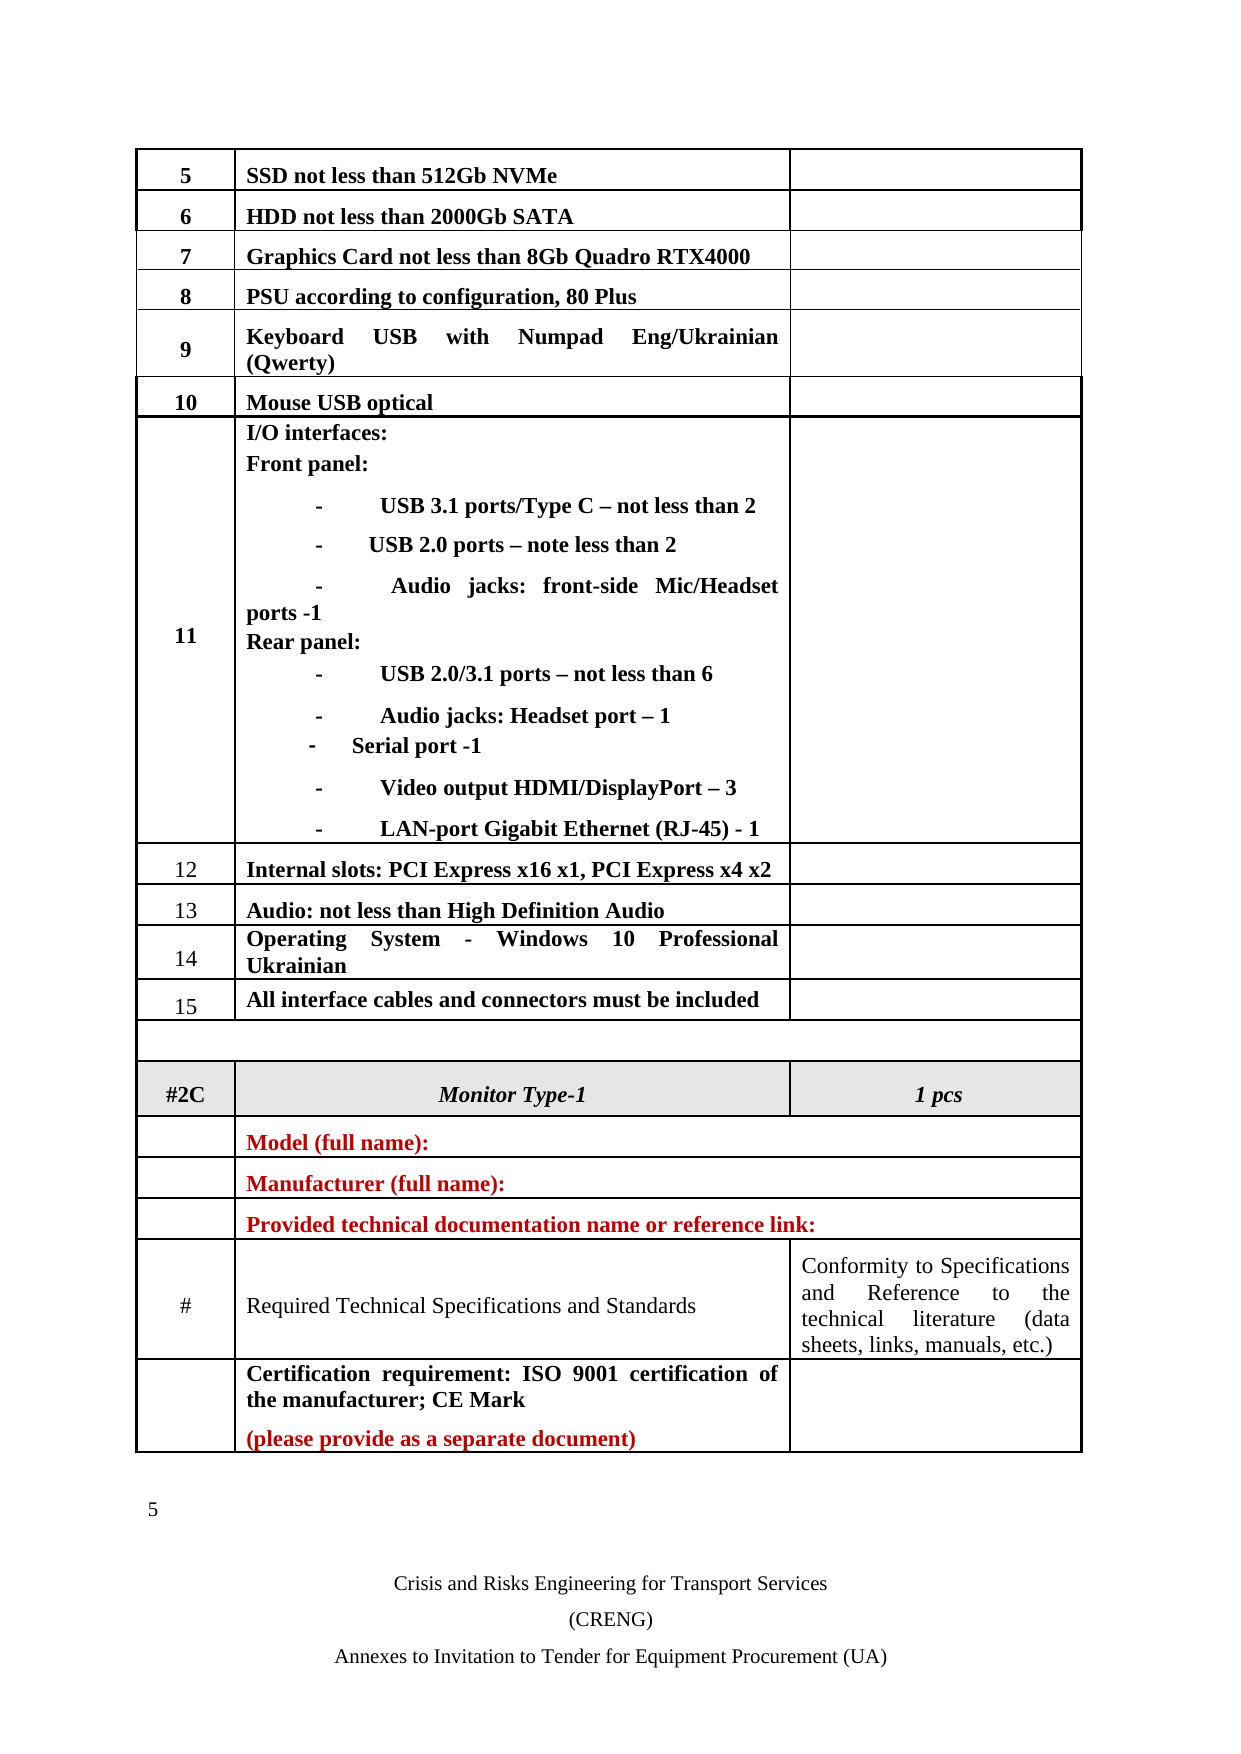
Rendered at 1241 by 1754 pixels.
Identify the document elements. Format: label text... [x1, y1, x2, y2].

table_cell Conformity to Specifications and Reference to the technical literature (data sheets, links, manuals, etc.) [791, 1240, 1080, 1358]
table_cell 13 [138, 885, 234, 923]
table_cell Model (full name): [236, 1117, 1080, 1156]
table_cell 11 [138, 418, 234, 842]
table_cell [791, 980, 1080, 1019]
table_cell Front panel: [236, 447, 789, 478]
table_cell Mouse USB optical [236, 377, 789, 415]
table_cell [791, 926, 1080, 978]
table_cell 15 [138, 980, 234, 1019]
table_cell 8 [137, 269, 234, 309]
table_cell 14 [138, 926, 234, 978]
table_cell - Video output HDMI/DisplayPort – 3 [236, 760, 789, 801]
table_cell [791, 150, 1080, 188]
table_cell [791, 844, 1080, 882]
table_cell 9 [137, 309, 234, 376]
table_cell Operating System - Windows 10 Professional Ukrainian [236, 926, 789, 978]
table_cell Required Technical Specifications and Standards [236, 1240, 789, 1358]
table_cell [791, 885, 1080, 923]
table_cell [791, 1360, 1080, 1451]
table_cell 10 [138, 377, 234, 415]
table_cell [791, 191, 1080, 229]
table_cell [791, 231, 1081, 269]
table_cell [138, 1199, 234, 1238]
table_cell - Audio jacks: Headset port – 1 [236, 688, 789, 728]
table_cell 6 [138, 191, 234, 229]
table_cell Serial port -1 [236, 729, 789, 760]
table_cell Rear panel: [236, 625, 789, 656]
table_cell Provided technical documentation name or reference link: [236, 1199, 1080, 1238]
table_cell - Audio jacks: front-side Mic/Headset ports -1 [236, 558, 789, 625]
table_cell [138, 1117, 234, 1156]
table_cell 7 [137, 231, 234, 269]
table_cell 12 [138, 844, 234, 882]
table_cell 1 pcs [791, 1062, 1080, 1115]
table_cell [138, 1360, 234, 1451]
table_cell [791, 377, 1080, 415]
table_cell HDD not less than 2000Gb SATA [236, 191, 789, 229]
table_cell PSU according to configuration, 80 Plus [235, 270, 790, 309]
table_cell [138, 1021, 1080, 1060]
table_cell All interface cables and connectors must be included [236, 980, 789, 1019]
table_cell - USB 3.1 ports/Type C – not less than 2 - USB 2.0 ports – note less than 2 [236, 478, 789, 558]
table_cell Audio: not less than High Definition Audio [236, 885, 789, 923]
table_cell [138, 1158, 234, 1197]
table_cell Internal slots: PCI Express x16 x1, PCI Express x4 x2 [236, 844, 789, 882]
table_cell Monitor Type-1 [236, 1062, 789, 1115]
table_cell - LAN-port Gigabit Ethernet (RJ-45) - 1 [236, 801, 789, 842]
table_cell I/O interfaces: [236, 418, 789, 447]
table_cell [791, 418, 1080, 842]
table_cell Keyboard USB with Numpad Eng/Ukrainian (Qwerty) [235, 310, 790, 376]
table_cell Graphics Card not less than 8Gb Quadro RTX4000 [235, 231, 790, 269]
table_cell # [138, 1240, 234, 1358]
table_cell Certification requirement: ISO 9001 certification of the manufacturer; CE Mark (please provide as a separate document) [236, 1360, 789, 1451]
table_cell - USB 2.0/3.1 ports – not less than 6 [236, 656, 789, 687]
table_cell [791, 269, 1081, 309]
table_cell Manufacturer (full name): [236, 1158, 1080, 1197]
table_cell 5 [138, 150, 234, 188]
table_cell SSD not less than 512Gb NVMe [236, 150, 789, 188]
table_cell [791, 309, 1081, 376]
table_cell #2C [138, 1062, 234, 1115]
